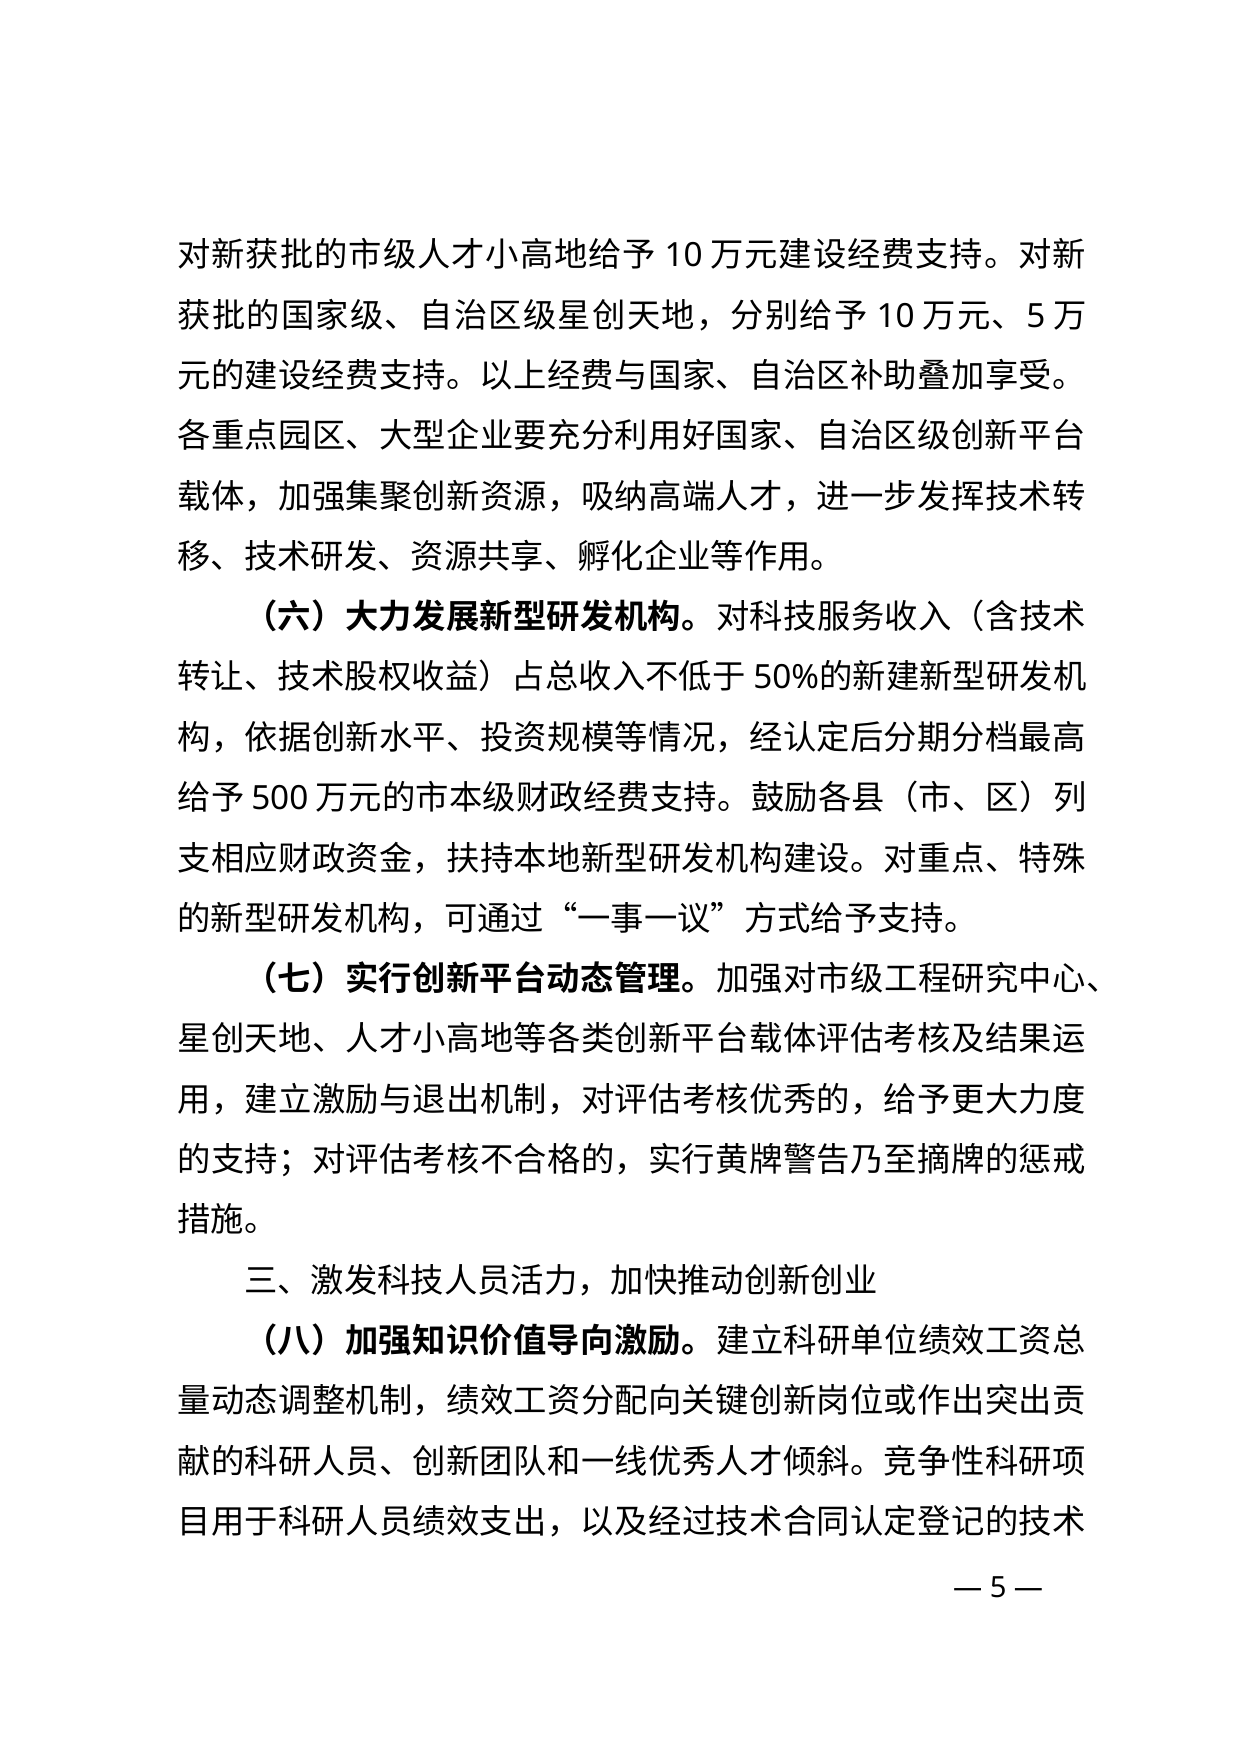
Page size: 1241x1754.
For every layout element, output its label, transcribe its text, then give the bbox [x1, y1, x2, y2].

text （六）大力发展新型研发机构。对科技服务收入（含技术转让、技术股权收益）占总收入不低于50%的新建新型研发机构，依据创新水平、投资规模等情况，经认定后分期分档最高给予500万元的市本级财政经费支持。鼓励各县（市、区）列支相应财政资金，扶持本地新型研发机构建设。对重点、特殊的新型研发机构，可通过“一事一议”方式给予支持。 [177, 580, 1087, 942]
text （七）实行创新平台动态管理。加强对市级工程研究中心、星创天地、人才小高地等各类创新平台载体评估考核及结果运用，建立激励与退出机制，对评估考核优秀的，给予更大力度的支持；对评估考核不合格的，实行黄牌警告乃至摘牌的惩戒措施。 [177, 942, 1087, 1244]
text 三、激发科技人员活力，加快推动创新创业 [177, 1244, 1087, 1304]
